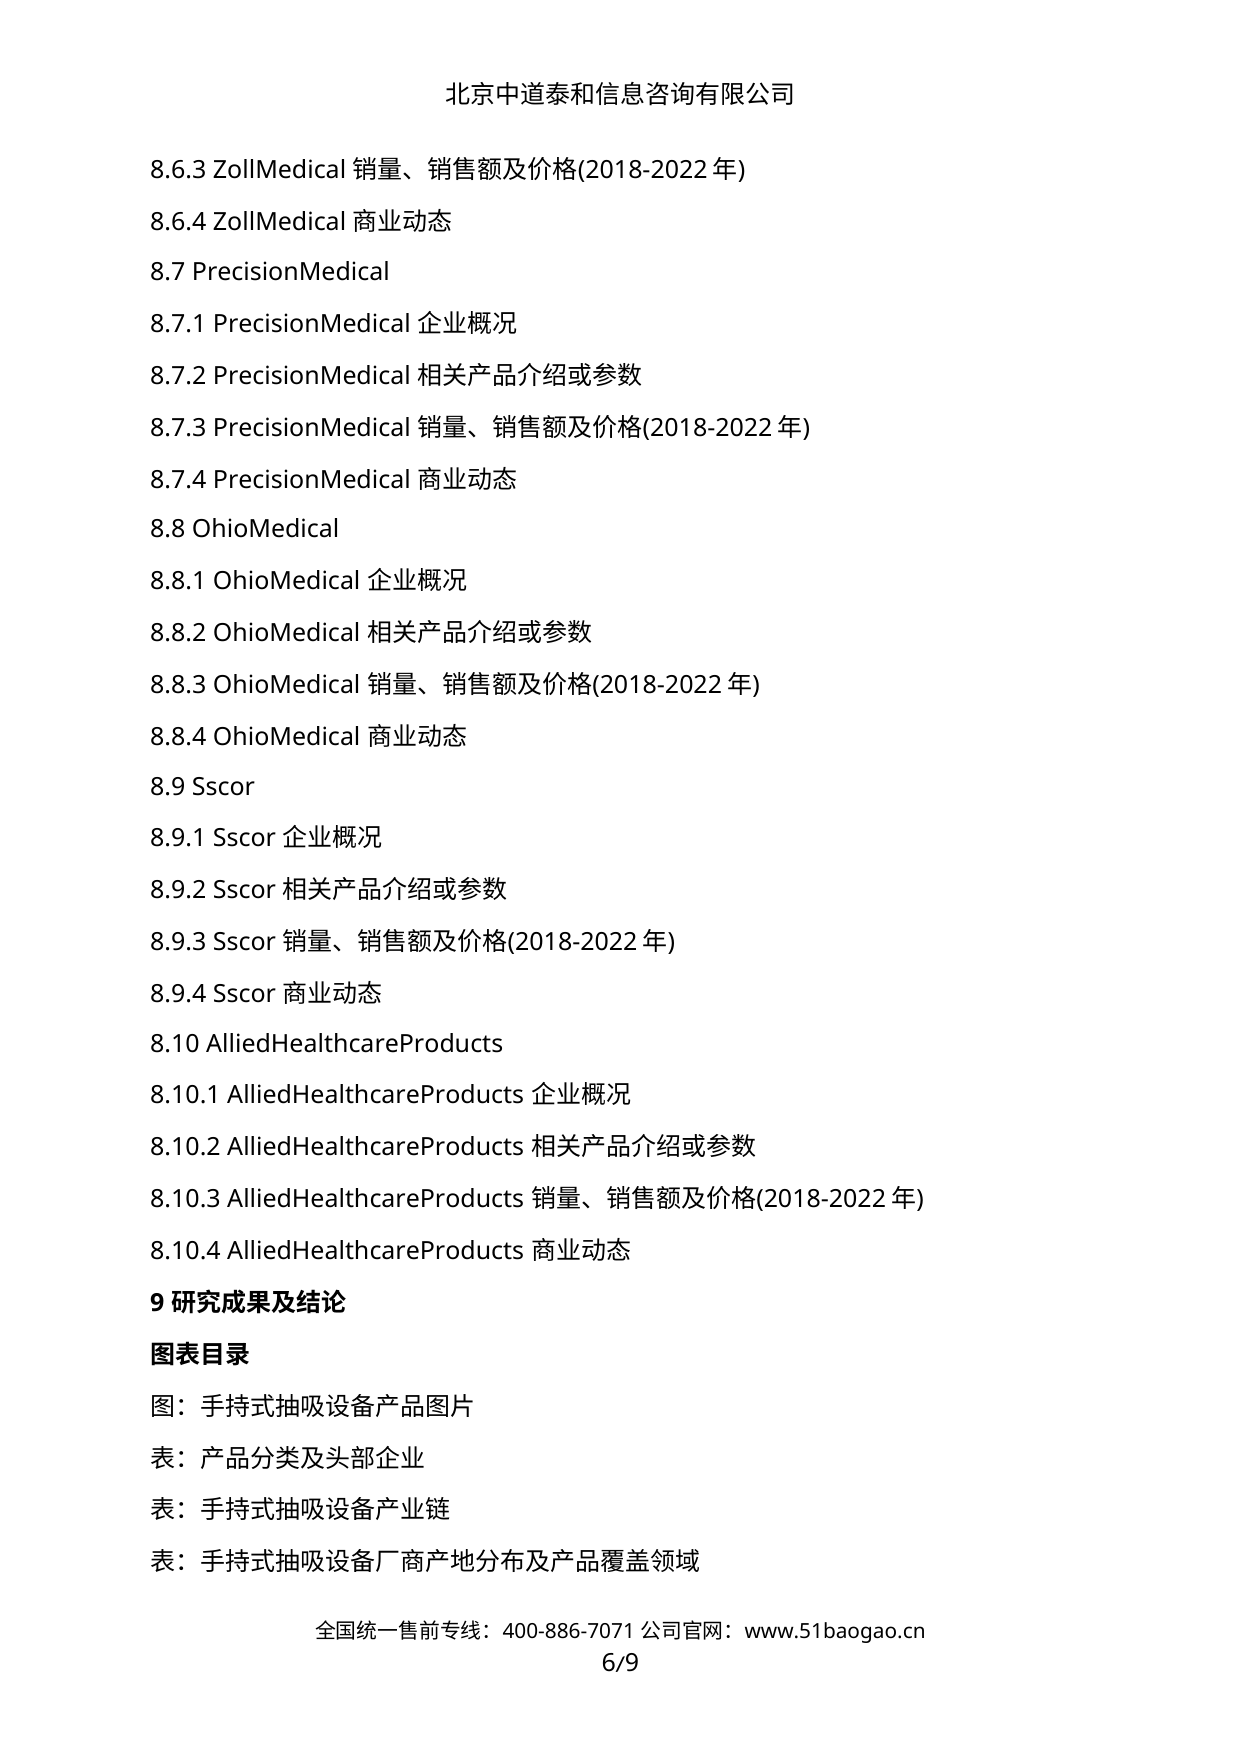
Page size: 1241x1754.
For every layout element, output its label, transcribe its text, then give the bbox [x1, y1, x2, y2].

text 8.10.4 AlliedHealthcareProducts 商业动态 [150, 1231, 1090, 1267]
text 8.7.3 PrecisionMedical 销量、销售额及价格(2018-2022年) [150, 407, 1090, 443]
text 8.10.3 AlliedHealthcareProducts 销量、销售额及价格(2018-2022年) [150, 1179, 1090, 1215]
text 8.7.4 PrecisionMedical 商业动态 [150, 459, 1090, 495]
text 8.10 AlliedHealthcareProducts [150, 1025, 1090, 1059]
text 8.10.1 AlliedHealthcareProducts 企业概况 [150, 1075, 1090, 1111]
text 8.8.4 OhioMedical 商业动态 [150, 716, 1090, 752]
text 8.8.3 OhioMedical 销量、销售额及价格(2018-2022年) [150, 664, 1090, 701]
text 9 研究成果及结论 [150, 1282, 1090, 1319]
text 8.7.1 PrecisionMedical 企业概况 [150, 303, 1090, 340]
text 表：手持式抽吸设备产业链 [150, 1490, 1090, 1526]
text 8.6.3 ZollMedical 销量、销售额及价格(2018-2022年) [150, 150, 1090, 186]
text 8.9.1 Sscor 企业概况 [150, 818, 1090, 854]
text 8.9.4 Sscor 商业动态 [150, 973, 1090, 1010]
text 表：产品分类及头部企业 [150, 1438, 1090, 1474]
text 8.10.2 AlliedHealthcareProducts 相关产品介绍或参数 [150, 1127, 1090, 1163]
text 图表目录 [150, 1334, 1090, 1371]
text 8.8.1 OhioMedical 企业概况 [150, 561, 1090, 597]
text 8.8.2 OhioMedical 相关产品介绍或参数 [150, 612, 1090, 649]
text 8.8 OhioMedical [150, 511, 1090, 545]
text 8.9 Sscor [150, 768, 1090, 802]
text 8.7 PrecisionMedical [150, 254, 1090, 288]
text 8.9.3 Sscor 销量、销售额及价格(2018-2022年) [150, 922, 1090, 958]
text 8.9.2 Sscor 相关产品介绍或参数 [150, 870, 1090, 906]
text 8.7.2 PrecisionMedical 相关产品介绍或参数 [150, 355, 1090, 392]
text 图：手持式抽吸设备产品图片 [150, 1386, 1090, 1422]
text 表：手持式抽吸设备厂商产地分布及产品覆盖领域 [150, 1542, 1090, 1578]
text 8.6.4 ZollMedical 商业动态 [150, 202, 1090, 238]
